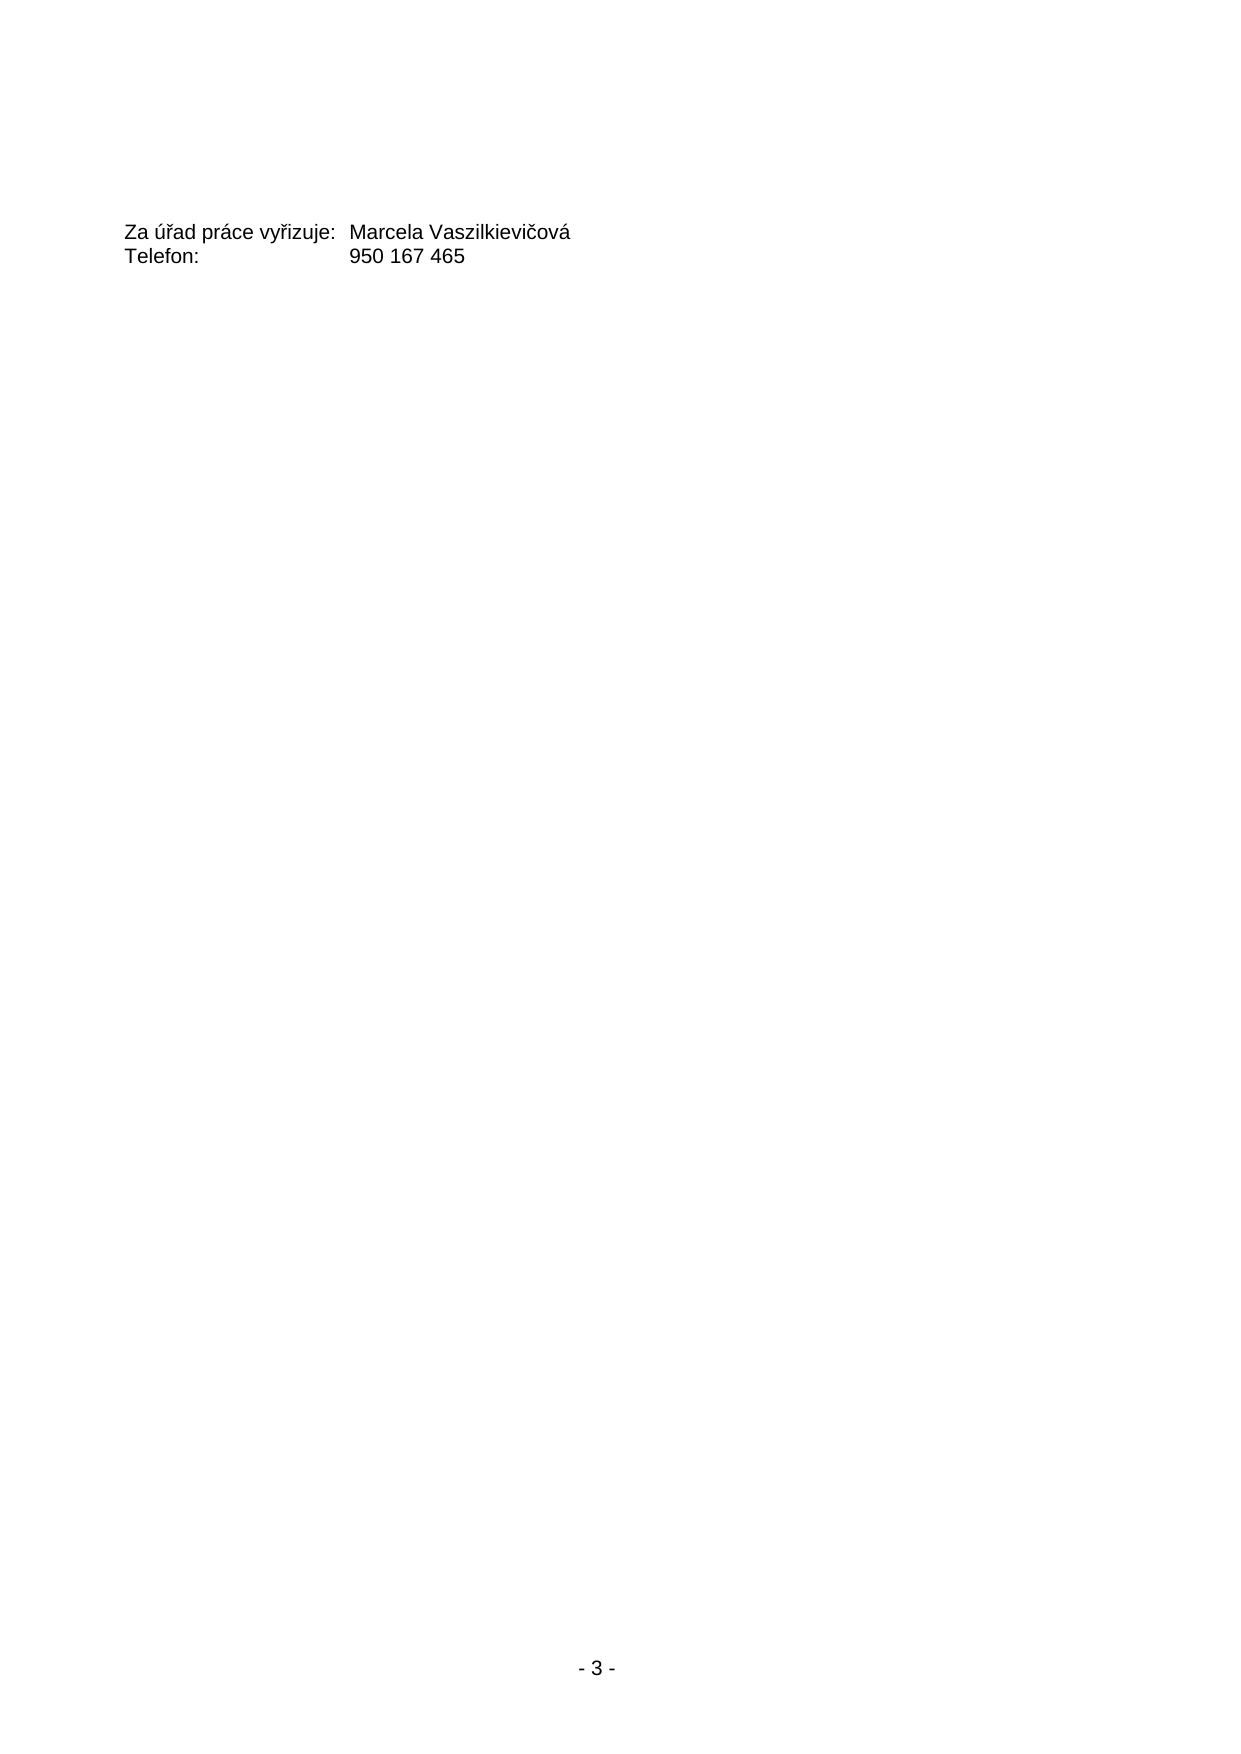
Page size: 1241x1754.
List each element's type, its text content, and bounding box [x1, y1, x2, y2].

text Za úřad práce vyřizuje: Marcela Vaszilkievičová [124, 220, 1116, 244]
text Telefon: 950 167 465 [124, 244, 1116, 268]
